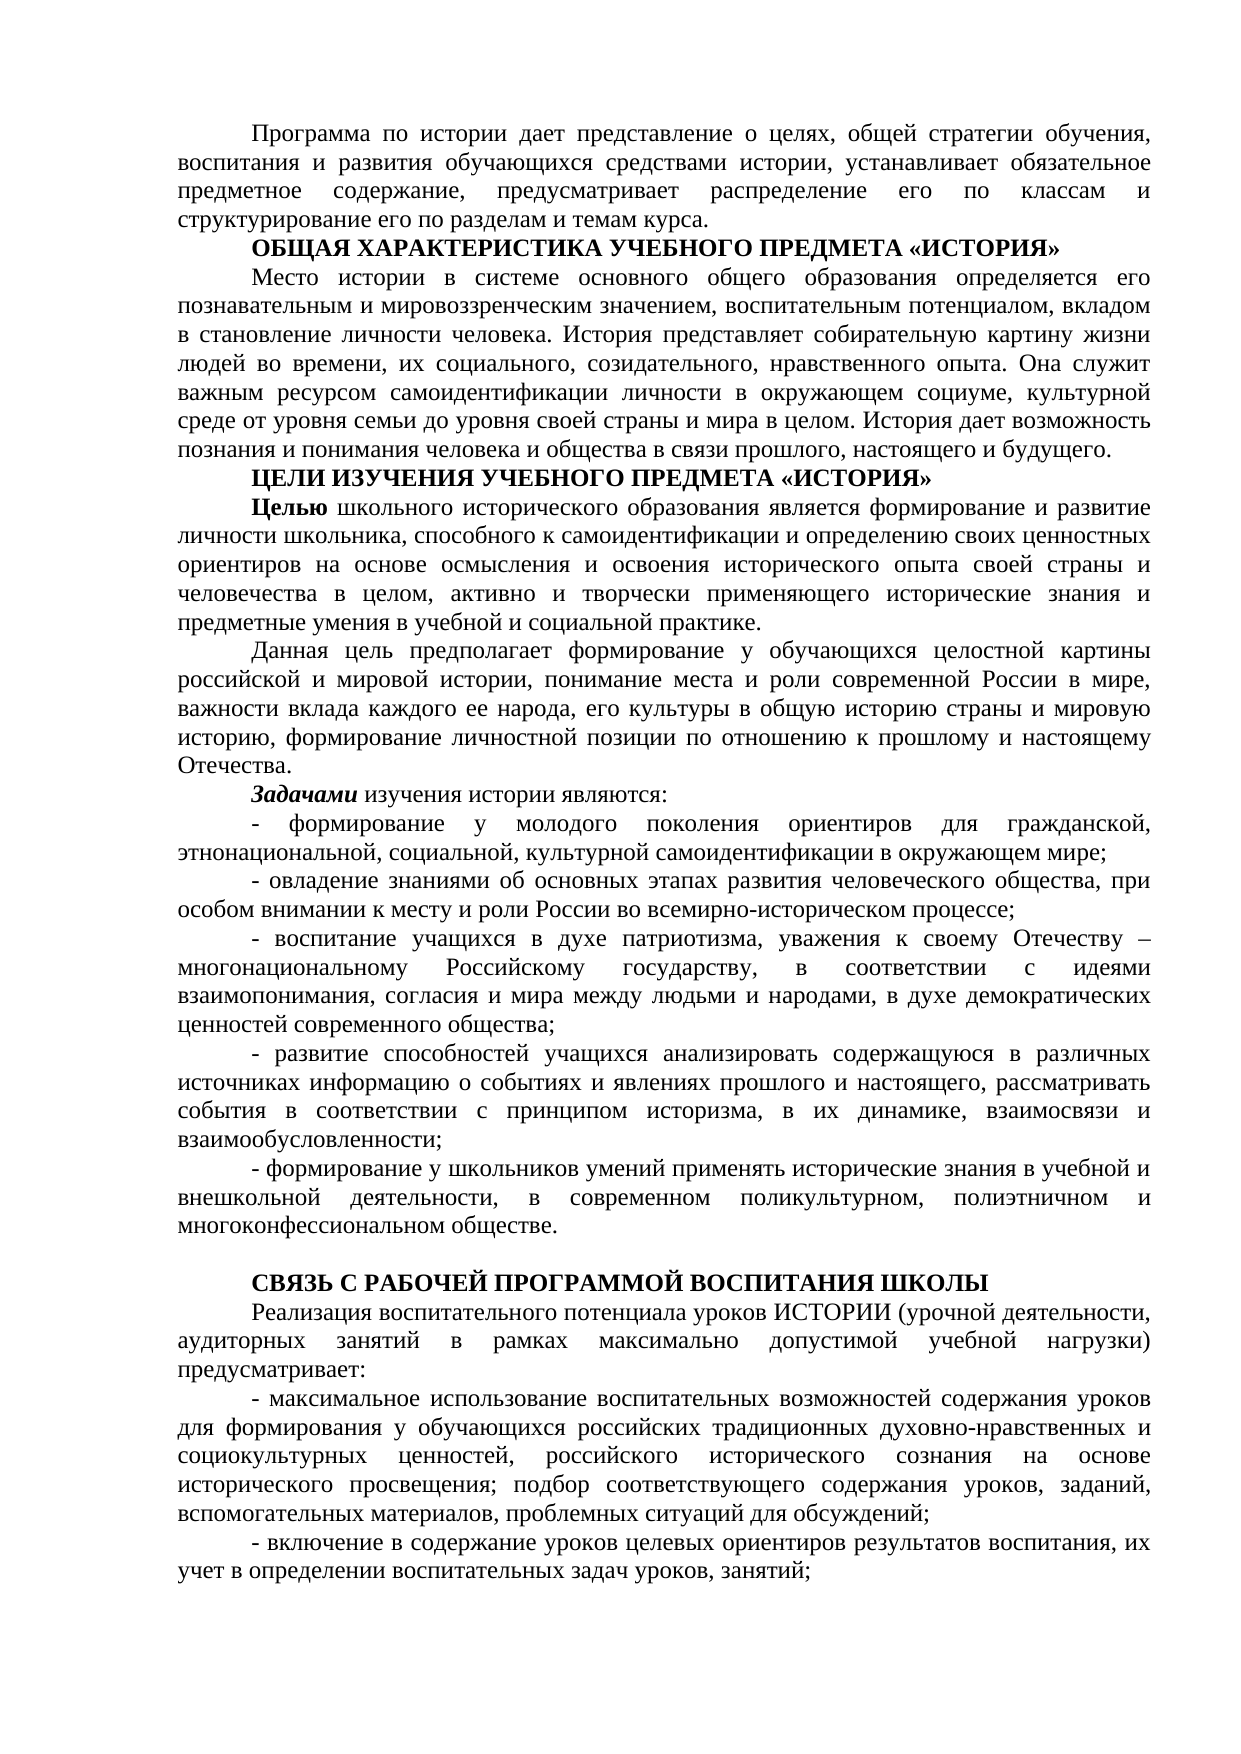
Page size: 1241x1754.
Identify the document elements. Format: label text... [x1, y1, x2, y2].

text СВЯЗЬ С РАБОЧЕЙ ПРОГРАММОЙ ВОСПИТАНИЯ ШКОЛЫ [177, 1268, 1152, 1297]
text Данная цель предполагает формирование у обучающихся целостной картины российской и мировой истории, понимание места и роли современной России в мире, важности вклада каждого ее народа, его культуры в общую историю страны и мировую историю, формирование личностной позиции по отношению к прошлому и настоящему Отечества. [177, 636, 1152, 779]
text Место истории в системе основного общего образования определяется его познавательным и мировоззренческим значением, воспитательным потенциалом, вкладом в становление личности человека. История представляет собирательную картину жизни людей во времени, их социального, созидательного, нравственного опыта. Она служит важным ресурсом самоидентификации личности в окружающем социуме, культурной среде от уровня семьи до уровня своей страны и мира в целом. История дает возможность познания и понимания человека и общества в связи прошлого, настоящего и будущего. [177, 262, 1152, 463]
text - овладение знаниями об основных этапах развития человеческого общества, при особом внимании к месту и роли России во всемирно-историческом процессе; [177, 866, 1152, 923]
text Задачами изучения истории являются: [177, 779, 1152, 808]
text - воспитание учащихся в духе патриотизма, уважения к своему Отечеству – многонациональному Российскому государству, в соответствии с идеями взаимопонимания, согласия и мира между людьми и народами, в духе демократических ценностей современного общества; [177, 923, 1152, 1038]
text Программа по истории дает представление о целях, общей стратегии обучения, воспитания и развития обучающихся средствами истории, устанавливает обязательное предметное содержание, предусматривает распределение его по классам и структурирование его по разделам и темам курса. [177, 118, 1152, 233]
text Реализация воспитательного потенциала уроков ИСТОРИИ (урочной деятельности, аудиторных занятий в рамках максимально допустимой учебной нагрузки) предусматривает: [177, 1297, 1152, 1383]
text - формирование у молодого поколения ориентиров для гражданской, этнонациональной, социальной, культурной самоидентификации в окружающем мире; [177, 808, 1152, 866]
text - максимальное использование воспитательных возможностей содержания уроков для формирования у обучающихся российских традиционных духовно-нравственных и социокультурных ценностей, российского исторического сознания на основе исторического просвещения; подбор соответствующего содержания уроков, заданий, вспомогательных материалов, проблемных ситуаций для обсуждений; [177, 1383, 1152, 1527]
text - включение в содержание уроков целевых ориентиров результатов воспитания, их учет в определении воспитательных задач уроков, занятий; [177, 1527, 1152, 1584]
text - развитие способностей учащихся анализировать содержащуюся в различных источниках информацию о событиях и явлениях прошлого и настоящего, рассматривать события в соответствии с принципом историзма, в их динамике, взаимосвязи и взаимообусловленности; [177, 1038, 1152, 1153]
text Целью школьного исторического образования является формирование и развитие личности школьника, способного к самоидентификации и определению своих ценностных ориентиров на основе осмысления и освоения исторического опыта своей страны и человечества в целом, активно и творчески применяющего исторические знания и предметные умения в учебной и социальной практике. [177, 492, 1152, 636]
text ОБЩАЯ ХАРАКТЕРИСТИКА УЧЕБНОГО ПРЕДМЕТА «ИСТОРИЯ» [177, 233, 1152, 262]
text - формирование у школьников умений применять исторические знания в учебной и внешкольной деятельности, в современном поликультурном, полиэтничном и многоконфессиональном обществе. [177, 1153, 1152, 1239]
text ЦЕЛИ ИЗУЧЕНИЯ УЧЕБНОГО ПРЕДМЕТА «ИСТОРИЯ» [177, 463, 1152, 492]
